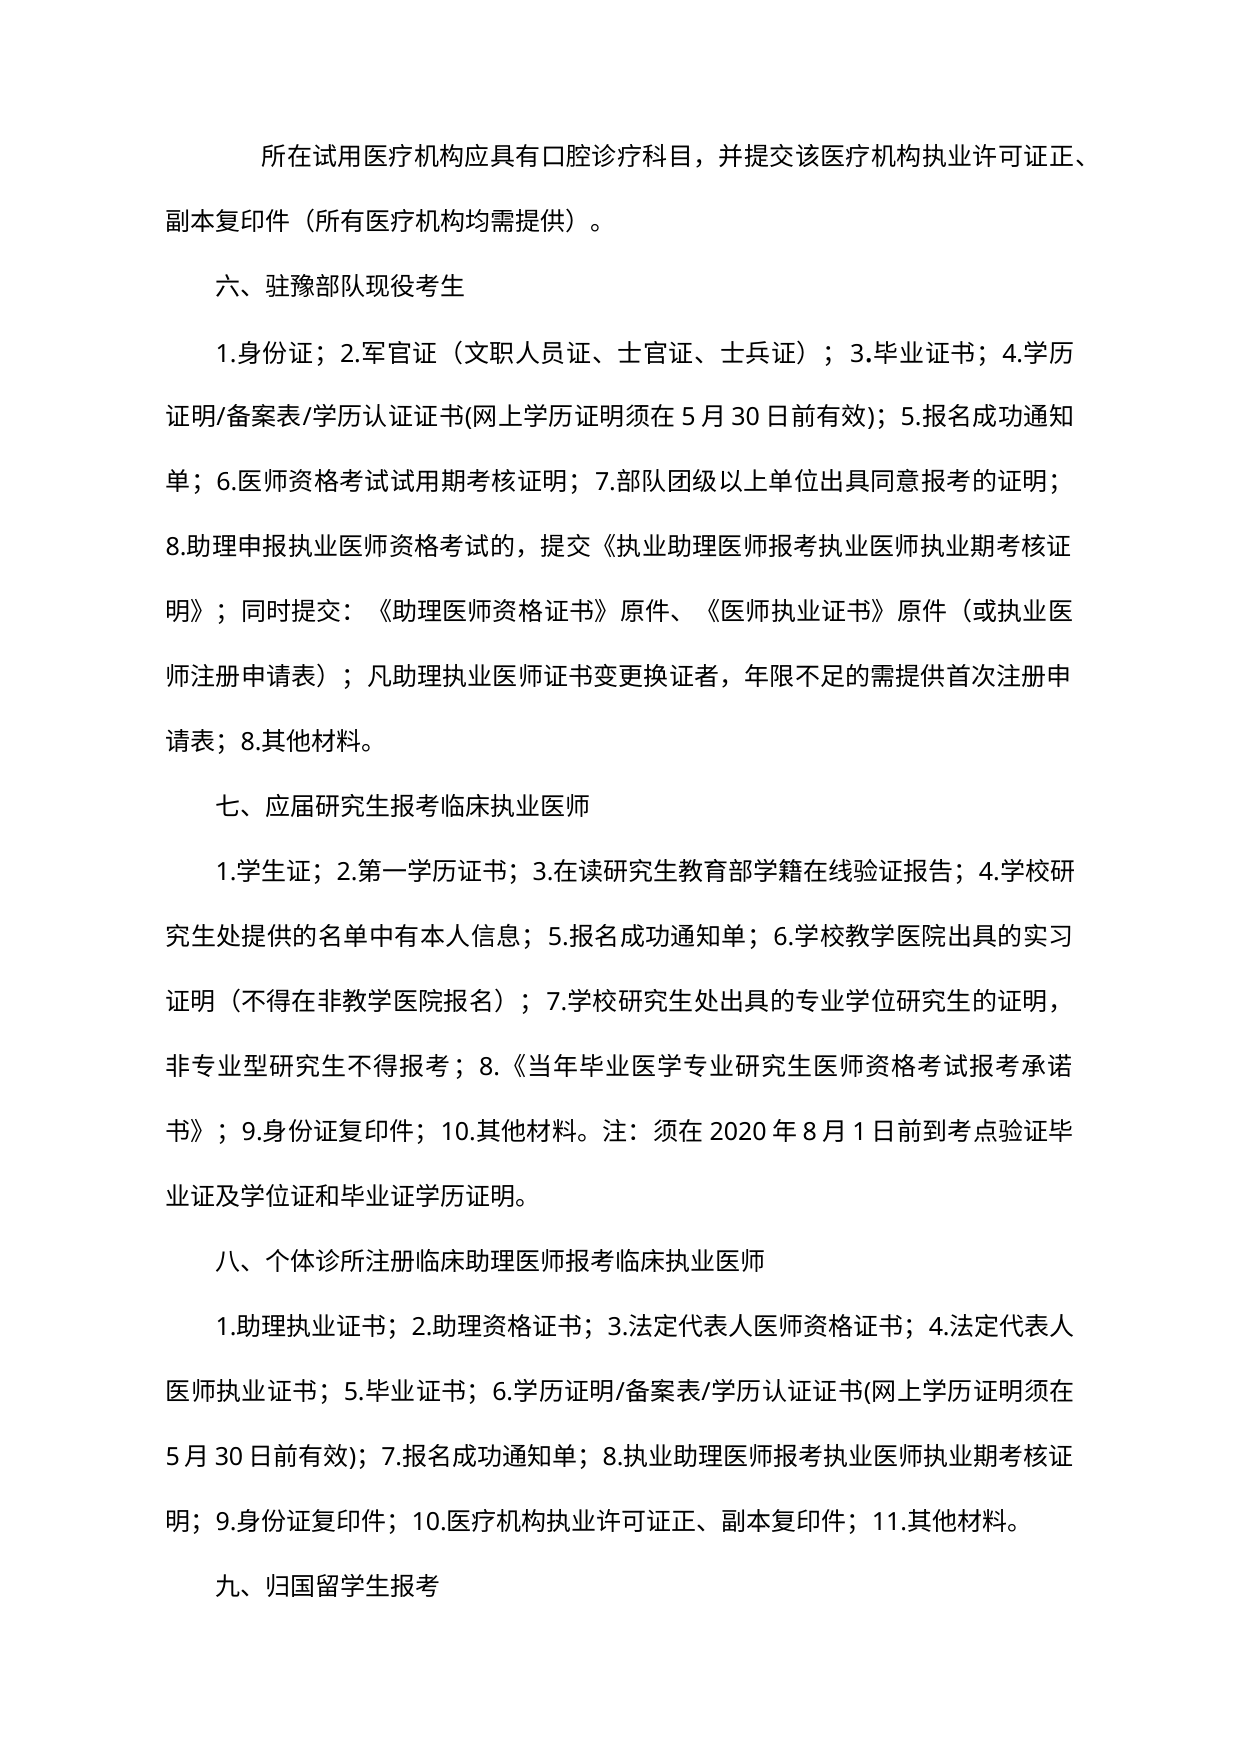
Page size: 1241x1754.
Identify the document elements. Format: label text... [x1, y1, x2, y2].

text 1.学生证；2.第一学历证书；3.在读研究生教育部学籍在线验证报告；4.学校研究生处提供的名单中有本人信息；5.报名成功通知单；6.学校教学医院出具的实习证明（不得在非教学医院报名）；7.学校研究生处出具的专业学位研究生的证明，非专业型研究生不得报考；8.《当年毕业医学专业研究生医师资格考试报考承诺书》；9.身份证复印件；10.其他材料。注：须在2020年8月1日前到考点验证毕业证及学位证和毕业证学历证明。 [165, 837, 1075, 1227]
text 七、应届研究生报考临床执业医师 [165, 772, 1075, 837]
text 九、归国留学生报考 [165, 1552, 1075, 1617]
text 1.身份证；2.军官证（文职人员证、士官证、士兵证）；3.毕业证书；4.学历证明/备案表/学历认证证书(网上学历证明须在5月30日前有效)；5.报名成功通知单；6.医师资格考试试用期考核证明；7.部队团级以上单位出具同意报考的证明；8.助理申报执业医师资格考试的，提交《执业助理医师报考执业医师执业期考核证明》；同时提交：《助理医师资格证书》原件、《医师执业证书》原件（或执业医师注册申请表）；凡助理执业医师证书变更换证者，年限不足的需提供首次注册申请表；8.其他材料。 [165, 317, 1075, 772]
text 八、个体诊所注册临床助理医师报考临床执业医师 [165, 1227, 1075, 1292]
list 驻豫部队现役考生 [165, 252, 1075, 317]
text 1.助理执业证书；2.助理资格证书；3.法定代表人医师资格证书；4.法定代表人医师执业证书；5.毕业证书；6.学历证明/备案表/学历认证证书(网上学历证明须在5月30日前有效)；7.报名成功通知单；8.执业助理医师报考执业医师执业期考核证明；9.身份证复印件；10.医疗机构执业许可证正、副本复印件；11.其他材料。 [165, 1292, 1075, 1552]
text 所在试用医疗机构应具有口腔诊疗科目，并提交该医疗机构执业许可证正、副本复印件（所有医疗机构均需提供）。 [165, 122, 1075, 252]
